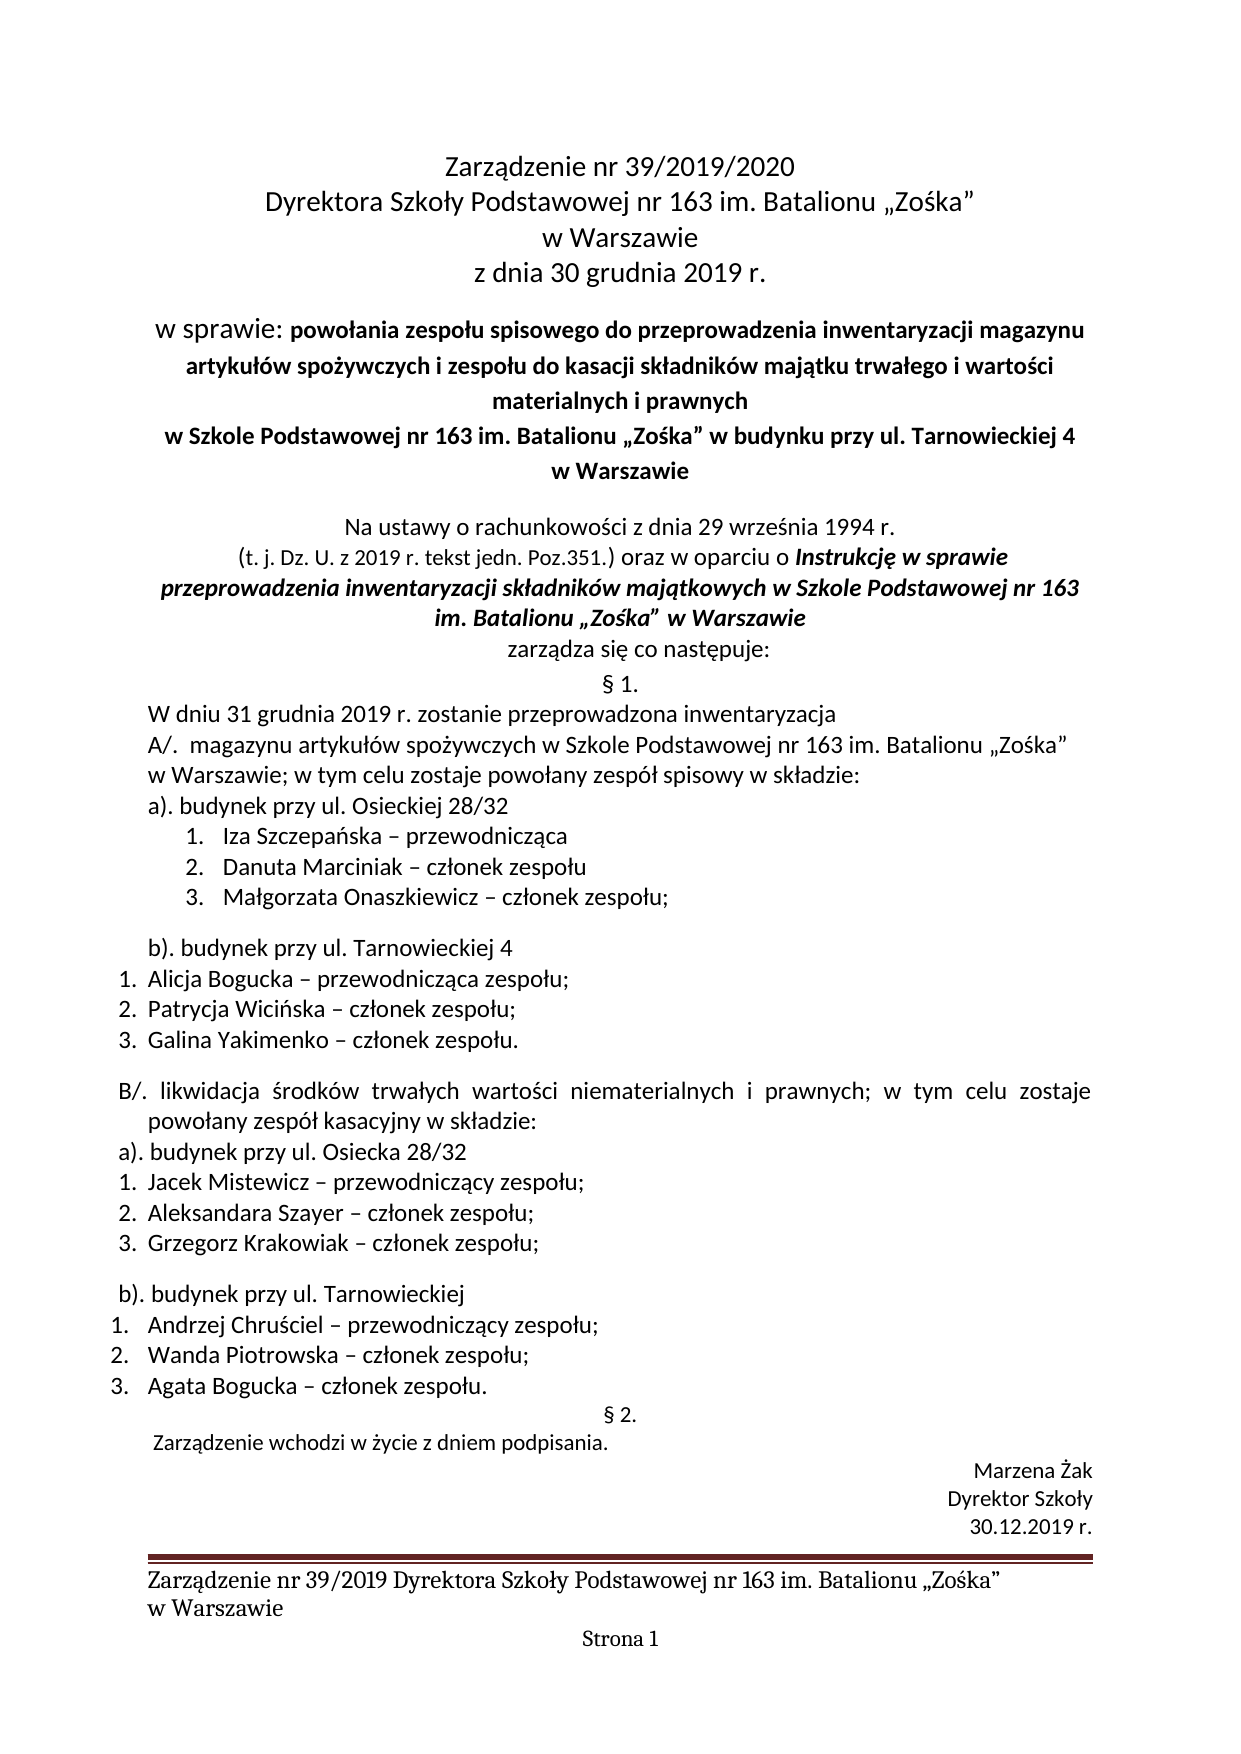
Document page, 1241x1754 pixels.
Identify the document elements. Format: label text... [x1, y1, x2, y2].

list Aleksandara Szayer – członek zespołu; [118, 1197, 1093, 1227]
list Wanda Piotrowska – członek zespołu; [110, 1339, 1093, 1370]
text w Warszawie [148, 219, 1093, 254]
list Danuta Marciniak – członek zespołu [185, 851, 1093, 882]
text Na ustawy o rachunkowości z dnia 29 września 1994 r. (t. j. Dz. U. z 2019 r. tekst jedn. Poz.351.) oraz w oparciu o Instrukcję w sprawie przeprowadzenia inwentaryzacji składników majątkowych w Szkole Podstawowej nr 163 im. Batalionu „Zośka” w Warszawie [148, 511, 1093, 633]
text Zarządzenie nr 39/2019/2020 [148, 148, 1093, 183]
text a). budynek przy ul. Osieckiej 28/32 [148, 790, 1093, 821]
list Grzegorz Krakowiak – członek zespołu; [118, 1227, 1093, 1258]
text § 1. [148, 668, 1093, 698]
text B/. likwidacja środków trwałych wartości niematerialnych i prawnych; w tym celu zostaje powołany zespół kasacyjny w składzie: [118, 1075, 1093, 1136]
text z dnia 30 grudnia 2019 r. [148, 254, 1093, 290]
list Agata Bogucka – członek zespołu. [110, 1370, 1093, 1400]
list Alicja Bogucka – przewodnicząca zespołu; [118, 963, 1093, 993]
list Małgorzata Onaszkiewicz – członek zespołu; [185, 882, 1093, 912]
text 30.12.2019 r. [148, 1512, 1093, 1540]
text W dniu 31 grudnia 2019 r. zostanie przeprowadzona inwentaryzacja A/. magazynu artykułów spożywczych w Szkole Podstawowej nr 163 im. Batalionu „Zośka” w Warszawie; w tym celu zostaje powołany zespół spisowy w składzie: [148, 698, 1093, 790]
text b). budynek przy ul. Tarnowieckiej [118, 1278, 1093, 1309]
list Galina Yakimenko – członek zespołu. [118, 1024, 1093, 1054]
list Patrycja Wicińska – członek zespołu; [118, 993, 1093, 1024]
list Iza Szczepańska – przewodnicząca [185, 821, 1093, 851]
list Jacek Mistewicz – przewodniczący zespołu; [118, 1166, 1093, 1197]
text Dyrektora Szkoły Podstawowej nr 163 im. Batalionu „Zośka” [148, 183, 1093, 219]
text b). budynek przy ul. Tarnowieckiej 4 [148, 932, 1093, 963]
text Marzena Żak [148, 1456, 1093, 1484]
text § 2. [148, 1400, 1093, 1428]
text Zarządzenie wchodzi w życie z dniem podpisania. [148, 1428, 1093, 1456]
list Andrzej Chruściel – przewodniczący zespołu; [110, 1309, 1093, 1339]
text a). budynek przy ul. Osiecka 28/32 [118, 1136, 1093, 1166]
text w Szkole Podstawowej nr 163 im. Batalionu „Zośka” w budynku przy ul. Tarnowieckiej 4 w Warszawie [148, 421, 1093, 486]
text zarządza się co następuje: [148, 633, 1093, 663]
text Dyrektor Szkoły [148, 1484, 1093, 1512]
text w sprawie: powołania zespołu spisowego do przeprowadzenia inwentaryzacji magazynu artykułów spożywczych i zespołu do kasacji składników majątku trwałego i wartości materialnych i prawnych [148, 310, 1093, 416]
